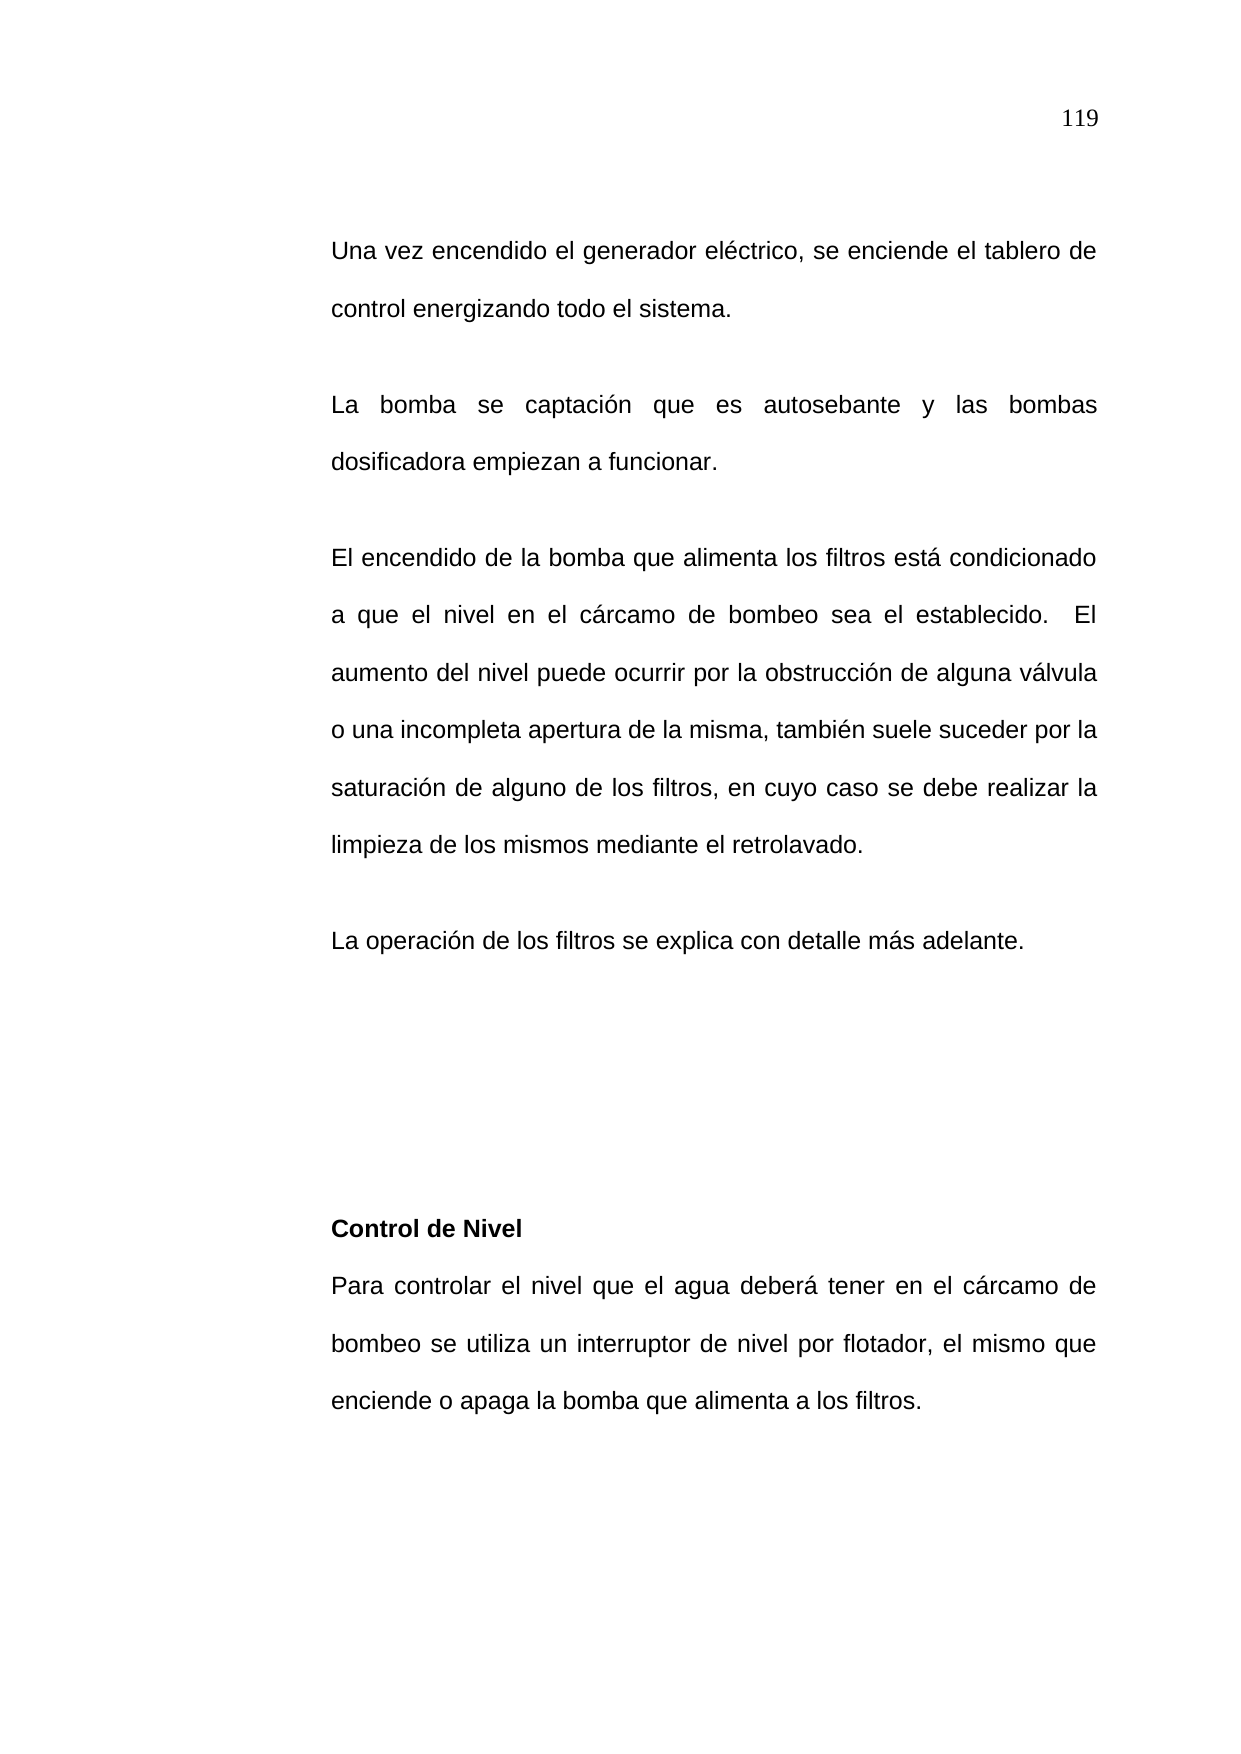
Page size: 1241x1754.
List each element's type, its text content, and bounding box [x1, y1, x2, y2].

text Una vez encendido el generador eléctrico, se enciende el tablero de control energizando todo el sistema. [331, 236, 1098, 322]
text Control de Nivel [331, 1214, 1098, 1242]
text La operación de los filtros se explica con detalle más adelante. [331, 926, 1098, 955]
text Para controlar el nivel que el agua deberá tener en el cárcamo de bombeo se utiliza un interruptor de nivel por flotador, el mismo que enciende o apaga la bomba que alimenta a los filtros. [331, 1271, 1098, 1415]
text La bomba se captación que es autosebante y las bombas dosificadora empiezan a funcionar. [331, 389, 1098, 476]
text El encendido de la bomba que alimenta los filtros está condicionado a que el nivel en el cárcamo de bombeo sea el establecido. El aumento del nivel puede ocurrir por la obstrucción de alguna válvula o una incompleta apertura de la misma, también suele suceder por la saturación de alguno de los filtros, en cuyo caso se debe realizar la limpieza de los mismos mediante el retrolavado. [331, 543, 1098, 859]
